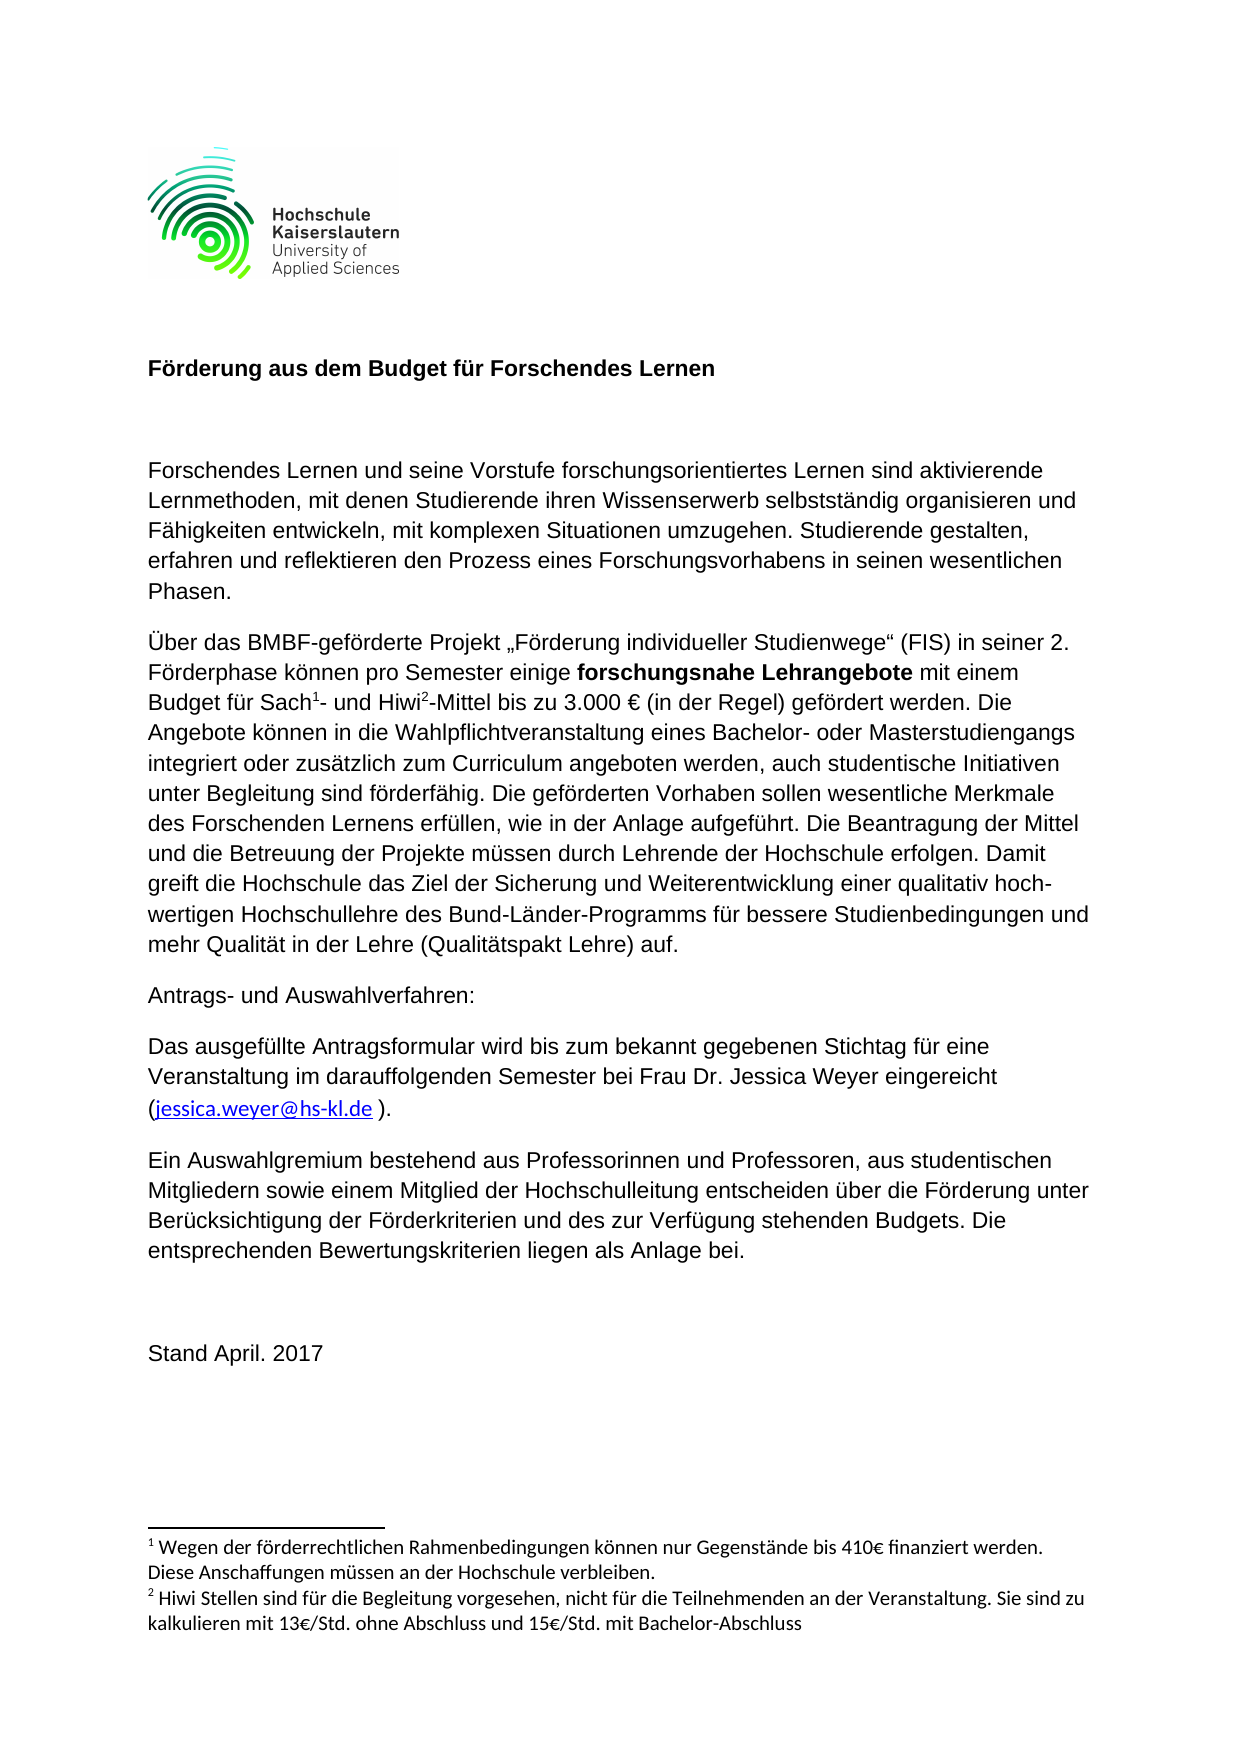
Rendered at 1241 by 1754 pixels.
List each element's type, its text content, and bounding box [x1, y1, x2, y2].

picture [147, 147, 400, 279]
text Über das BMBF-geförderte Projekt „Förderung individueller Studienwege“ (FIS) in seiner 2. Förderphase können pro Semester einige forschungsnahe Lehrangebote mit einem Budget für Sach- und Hiwi-Mittel bis zu 3.000 € (in der Regel) gefördert werden. Die Angebote können in die Wahlpflichtveranstaltung eines Bachelor- oder Masterstudiengangs integriert oder zusätzlich zum Curriculum angeboten werden, auch studentische Initiativen unter Begleitung sind förderfähig. Die geförderten Vorhaben sollen wesentliche Merkmale des Forschenden Lernens erfüllen, wie in der Anlage aufgeführt. Die Beantragung der Mittel und die Betreuung der Projekte müssen durch Lehrende der Hochschule erfolgen. Damit greift die Hochschule das Ziel der Sicherung und Weiterentwicklung einer qualitativ hochwertigen Hochschullehre des Bund-Länder-Programms für bessere Studienbedingungen und mehr Qualität in der Lehre (Qualitätspakt Lehre) auf. [148, 629, 1093, 957]
text Förderung aus dem Budget für Forschendes Lernen [148, 355, 1093, 381]
text Antrags- und Auswahlverfahren: [148, 982, 1093, 1008]
text Forschendes Lernen und seine Vorstufe forschungsorientiertes Lernen sind aktivierende Lernmethoden, mit denen Studierende ihren Wissenserwerb selbstständig organisieren und Fähigkeiten entwickeln, mit komplexen Situationen umzugehen. Studierende gestalten, erfahren und reflektieren den Prozess eines Forschungsvorhabens in seinen wesentlichen Phasen. [148, 457, 1093, 604]
text Ein Auswahlgremium bestehend aus Professorinnen und Professoren, aus studentischen Mitgliedern sowie einem Mitglied der Hochschulleitung entscheiden über die Förderung unter Berücksichtigung der Förderkriterien und des zur Verfügung stehenden Budgets. Die entsprechenden Bewertungskriterien liegen als Anlage bei. [148, 1147, 1093, 1264]
text Stand April. 2017 [148, 1339, 1093, 1366]
text Das ausgefüllte Antragsformular wird bis zum bekannt gegebenen Stichtag für eine Veranstaltung im darauffolgenden Semester bei Frau Dr. Jessica Weyer eingereicht (jessica.weyer@hs-kl.de ). [148, 1033, 1093, 1122]
